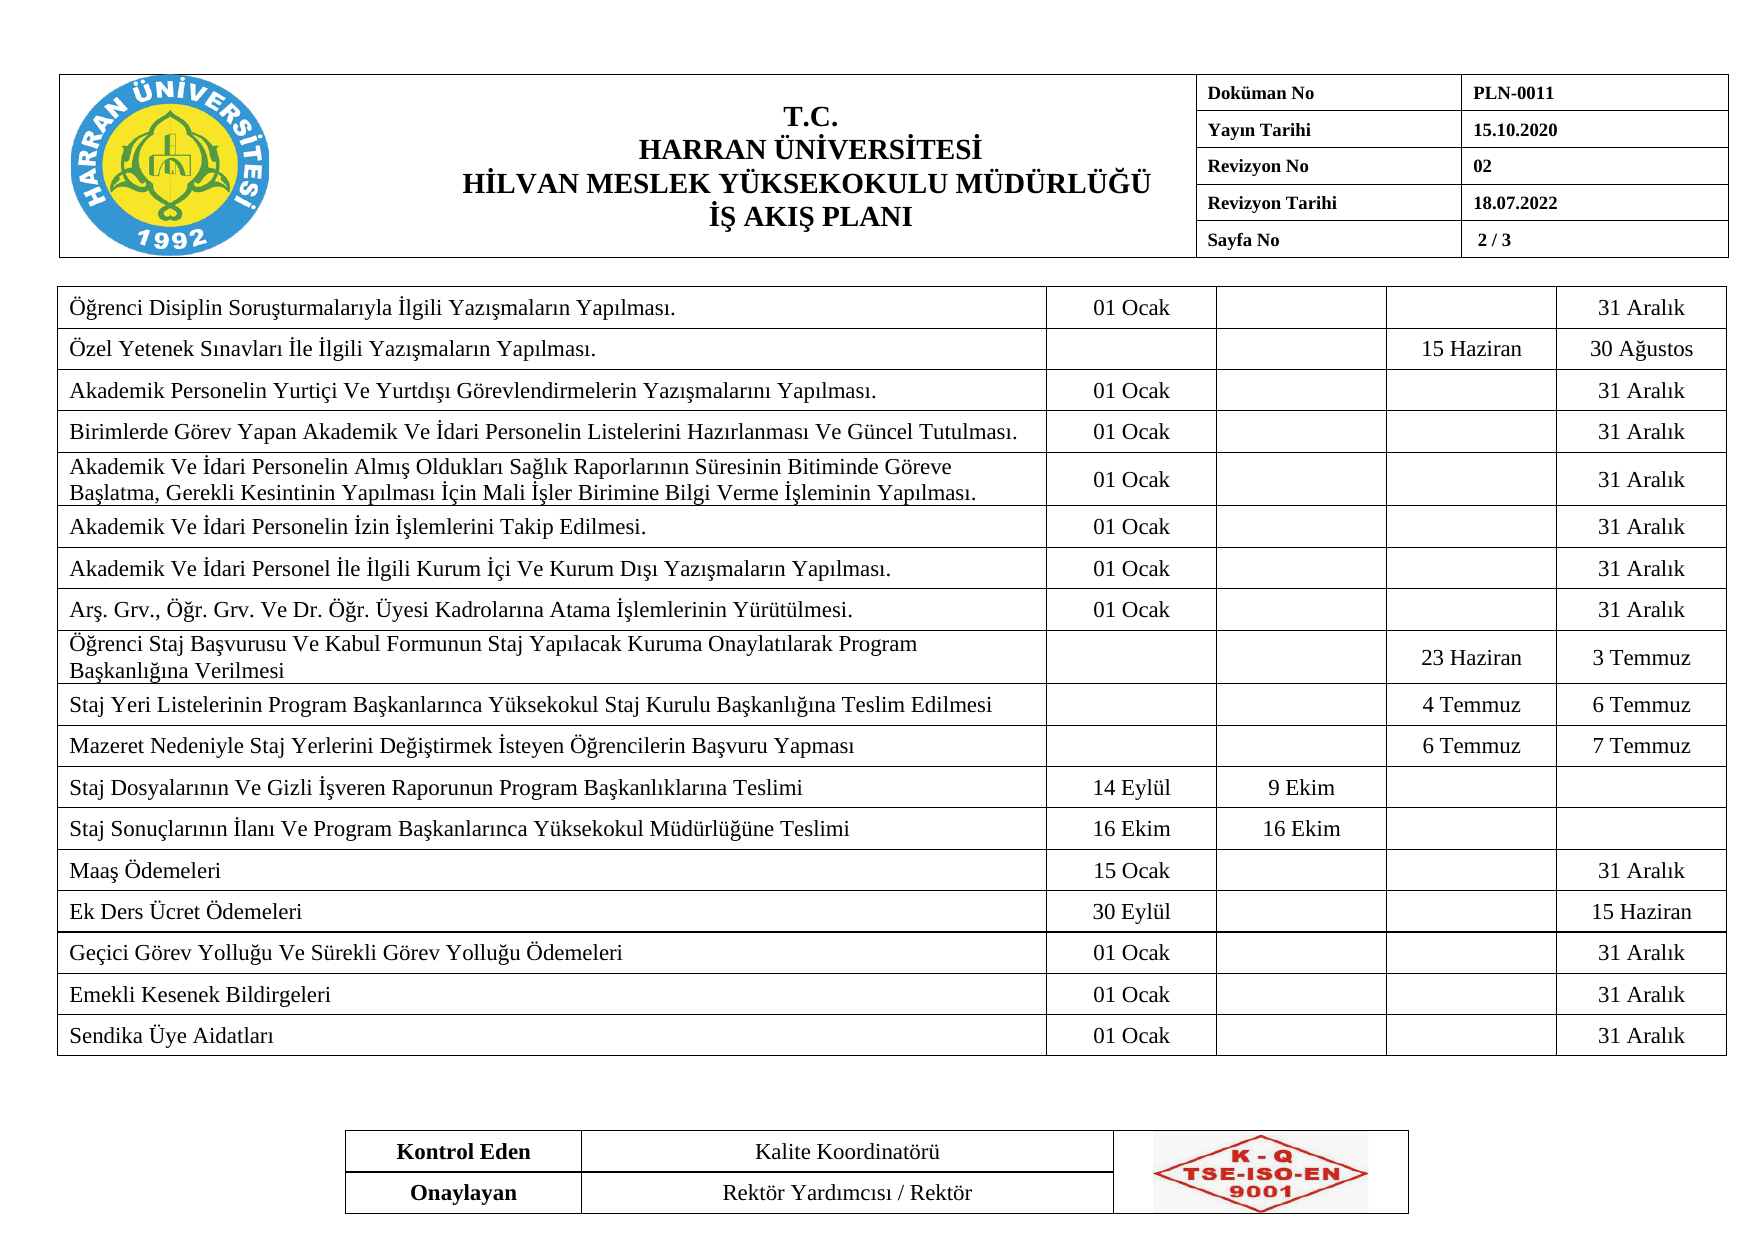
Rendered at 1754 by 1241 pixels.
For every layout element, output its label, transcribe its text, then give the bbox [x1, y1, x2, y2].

table_cell [1217, 370, 1386, 410]
table_cell 01 Ocak [1047, 506, 1216, 547]
table_cell Arş. Grv., Öğr. Grv. Ve Dr. Öğr. Üyesi Kadrolarına Atama İşlemlerinin Yürütülmesi. [58, 589, 1046, 629]
table_cell 16 Ekim [1047, 808, 1216, 849]
table_cell [1217, 589, 1386, 629]
table_cell [1217, 453, 1386, 505]
table_cell Staj Dosyalarının Ve Gizli İşveren Raporunun Program Başkanlıklarına Teslimi [58, 767, 1046, 807]
table_cell Mazeret Nedeniyle Staj Yerlerini Değiştirmek İsteyen Öğrencilerin Başvuru Yapması [58, 726, 1046, 766]
table_cell Öğrenci Disiplin Soruşturmalarıyla İlgili Yazışmaların Yapılması. [58, 287, 1046, 327]
table_cell Emekli Kesenek Bildirgeleri [58, 974, 1046, 1014]
table_cell Staj Sonuçlarının İlanı Ve Program Başkanlarınca Yüksekokul Müdürlüğüne Teslimi [58, 808, 1046, 849]
table_cell [1047, 329, 1216, 369]
table_cell 4 Temmuz [1387, 684, 1556, 724]
table_cell 30 Eylül [1047, 891, 1216, 931]
table_cell 30 Ağustos [1557, 329, 1726, 369]
table_cell [1387, 287, 1556, 327]
table_cell [1217, 1015, 1386, 1055]
table_cell [1387, 974, 1556, 1014]
table_cell Akademik Ve İdari Personelin İzin İşlemlerini Takip Edilmesi. [58, 506, 1046, 547]
table_cell 31 Aralık [1557, 453, 1726, 505]
table_cell [1047, 631, 1216, 683]
table_cell 31 Aralık [1557, 1015, 1726, 1055]
table_cell 01 Ocak [1047, 453, 1216, 505]
table_cell [1387, 891, 1556, 931]
table_cell Akademik Ve İdari Personelin Almış Oldukları Sağlık Raporlarının Süresinin Bitiminde Göreve Başlatma, Gerekli Kesintinin Yapılması İçin Mali İşler Birimine Bilgi Verme İşleminin Yapılması. [58, 453, 1046, 505]
table_cell [1217, 631, 1386, 683]
table_cell [1217, 411, 1386, 452]
table_cell 31 Aralık [1557, 506, 1726, 547]
table_cell Öğrenci Staj Başvurusu Ve Kabul Formunun Staj Yapılacak Kuruma Onaylatılarak Program Başkanlığına Verilmesi [58, 631, 1046, 683]
table_cell [1217, 506, 1386, 547]
table_cell 01 Ocak [1047, 1015, 1216, 1055]
table_cell 14 Eylül [1047, 767, 1216, 807]
table_cell 01 Ocak [1047, 370, 1216, 410]
table_cell Staj Yeri Listelerinin Program Başkanlarınca Yüksekokul Staj Kurulu Başkanlığına Teslim Edilmesi [58, 684, 1046, 724]
table_cell 01 Ocak [1047, 287, 1216, 327]
table_cell [1387, 548, 1556, 588]
table_cell 01 Ocak [1047, 411, 1216, 452]
table_cell 31 Aralık [1557, 411, 1726, 452]
table_cell [1047, 726, 1216, 766]
table_cell [1387, 1015, 1556, 1055]
table_cell 01 Ocak [1047, 974, 1216, 1014]
table_cell Sendika Üye Aidatları [58, 1015, 1046, 1055]
table_cell [1047, 684, 1216, 724]
table_cell [1217, 974, 1386, 1014]
table_cell 01 Ocak [1047, 548, 1216, 588]
table_cell 31 Aralık [1557, 287, 1726, 327]
table_cell Ek Ders Ücret Ödemeleri [58, 891, 1046, 931]
table_cell 31 Aralık [1557, 370, 1726, 410]
table_cell [1387, 453, 1556, 505]
table_cell 01 Ocak [1047, 589, 1216, 629]
table_cell [1387, 411, 1556, 452]
table_cell [1217, 287, 1386, 327]
table_cell [1387, 933, 1556, 973]
table_cell 6 Temmuz [1557, 684, 1726, 724]
table_cell [1217, 329, 1386, 369]
table_cell 7 Temmuz [1557, 726, 1726, 766]
table_cell 31 Aralık [1557, 850, 1726, 890]
table_cell [1217, 891, 1386, 931]
table_cell Akademik Ve İdari Personel İle İlgili Kurum İçi Ve Kurum Dışı Yazışmaların Yapılması. [58, 548, 1046, 588]
table_cell 31 Aralık [1557, 933, 1726, 973]
table_cell 9 Ekim [1217, 767, 1386, 807]
picture [70, 74, 270, 256]
table_cell Birimlerde Görev Yapan Akademik Ve İdari Personelin Listelerini Hazırlanması Ve Güncel Tutulması. [58, 411, 1046, 452]
table_cell Geçici Görev Yolluğu Ve Sürekli Görev Yolluğu Ödemeleri [58, 933, 1046, 973]
table_cell [1557, 808, 1726, 849]
table_cell 01 Ocak [1047, 933, 1216, 973]
table_cell 6 Temmuz [1387, 726, 1556, 766]
table_cell [1557, 767, 1726, 807]
table_cell [1387, 850, 1556, 890]
table_cell 31 Aralık [1557, 974, 1726, 1014]
picture [1153, 1131, 1369, 1213]
table_cell Maaş Ödemeleri [58, 850, 1046, 890]
table_cell 15 Haziran [1387, 329, 1556, 369]
table_cell [1387, 370, 1556, 410]
table_cell [1217, 933, 1386, 973]
table_cell [1387, 767, 1556, 807]
table_cell 15 Ocak [1047, 850, 1216, 890]
table_cell [1217, 726, 1386, 766]
table_cell 31 Aralık [1557, 589, 1726, 629]
table_cell [1387, 808, 1556, 849]
table_cell [1217, 684, 1386, 724]
table_cell [1387, 506, 1556, 547]
table_cell 16 Ekim [1217, 808, 1386, 849]
table_cell [1217, 850, 1386, 890]
table_cell Özel Yetenek Sınavları İle İlgili Yazışmaların Yapılması. [58, 329, 1046, 369]
table_cell [1387, 589, 1556, 629]
table_cell 15 Haziran [1557, 891, 1726, 931]
table_cell 23 Haziran [1387, 631, 1556, 683]
table_cell 31 Aralık [1557, 548, 1726, 588]
table_cell [1217, 548, 1386, 588]
table_cell Akademik Personelin Yurtiçi Ve Yurtdışı Görevlendirmelerin Yazışmalarını Yapılması. [58, 370, 1046, 410]
table_cell 3 Temmuz [1557, 631, 1726, 683]
